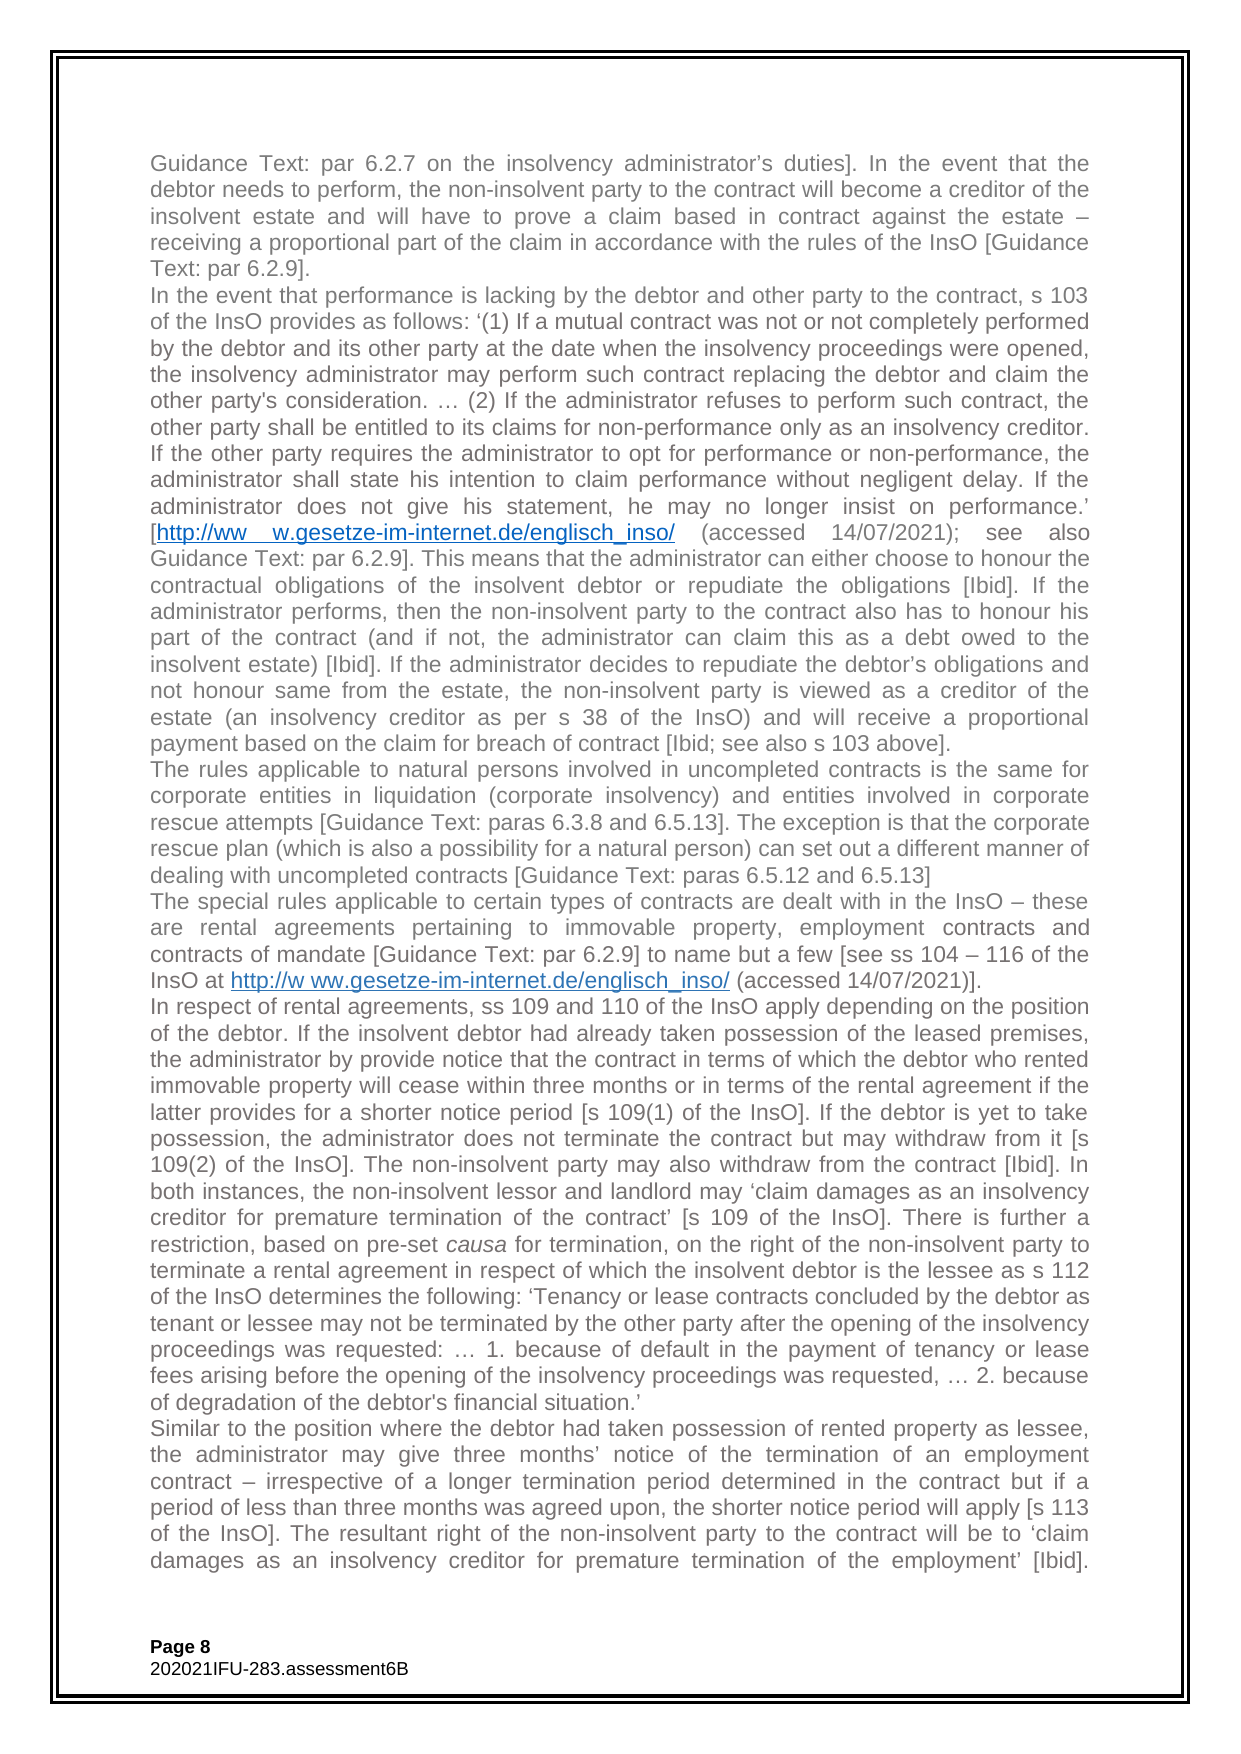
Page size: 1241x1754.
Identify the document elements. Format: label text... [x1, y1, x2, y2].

text In respect of rental agreements, ss 109 and 110 of the InsO apply depending on the position of the debtor. If the insolvent debtor had already taken possession of the leased premises, the administrator by provide notice that the contract in terms of which the debtor who rented immovable property will cease within three months or in terms of the rental agreement if the latter provides for a shorter notice period [s 109(1) of the InsO]. If the debtor is yet to take possession, the administrator does not terminate the contract but may withdraw from it [s 109(2) of the InsO]. The non-insolvent party may also withdraw from the contract [Ibid]. In both instances, the non-insolvent lessor and landlord may ‘claim damages as an insolvency creditor for premature termination of the contract’ [s 109 of the InsO]. There is further a restriction, based on pre-set causa for termination, on the right of the non-insolvent party to terminate a rental agreement in respect of which the insolvent debtor is the lessee as s 112 of the InsO determines the following: ‘Tenancy or lease contracts concluded by the debtor as tenant or lessee may not be terminated by the other party after the opening of the insolvency proceedings was requested: … 1. because of default in the payment of tenancy or lease fees arising before the opening of the insolvency proceedings was requested, … 2. because of degradation of the debtor's financial situation.’ [150, 993, 1090, 1415]
text The rules applicable to natural persons involved in uncompleted contracts is the same for corporate entities in liquidation (corporate insolvency) and entities involved in corporate rescue attempts [Guidance Text: paras 6.3.8 and 6.5.13]. The exception is that the corporate rescue plan (which is also a possibility for a natural person) can set out a different manner of dealing with uncompleted contracts [Guidance Text: paras 6.5.12 and 6.5.13] [150, 756, 1090, 888]
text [150, 1415, 1090, 1573]
text The special rules applicable to certain types of contracts are dealt with in the InsO – these are rental agreements pertaining to immovable property, employment contracts and contracts of mandate [Guidance Text: par 6.2.9] to name but a few [see ss 104 – 116 of the InsO at http://w ww.gesetze-im-internet.de/englisch_inso/ (accessed 14/07/2021)]. [150, 888, 1090, 993]
text In the event that performance is lacking by the debtor and other party to the contract, s 103 of the InsO provides as follows: ‘(1) If a mutual contract was not or not completely performed by the debtor and its other party at the date when the insolvency proceedings were opened, the insolvency administrator may perform such contract replacing the debtor and claim the other party's consideration. … (2) If the administrator refuses to perform such contract, the other party shall be entitled to its claims for non-performance only as an insolvency creditor. If the other party requires the administrator to opt for performance or non-performance, the administrator shall state his intention to claim performance without negligent delay. If the administrator does not give his statement, he may no longer insist on performance.’ [http://ww w.gesetze-im-internet.de/englisch_inso/ (accessed 14/07/2021); see also Guidance Text: par 6.2.9]. This means that the administrator can either choose to honour the contractual obligations of the insolvent debtor or repudiate the obligations [Ibid]. If the administrator performs, then the non-insolvent party to the contract also has to honour his part of the contract (and if not, the administrator can claim this as a debt owed to the insolvent estate) [Ibid]. If the administrator decides to repudiate the debtor’s obligations and not honour same from the estate, the non-insolvent party is viewed as a creditor of the estate (an insolvency creditor as per s 38 of the InsO) and will receive a proportional payment based on the claim for breach of contract [Ibid; see also s 103 above]. [150, 282, 1090, 756]
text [150, 150, 1090, 282]
